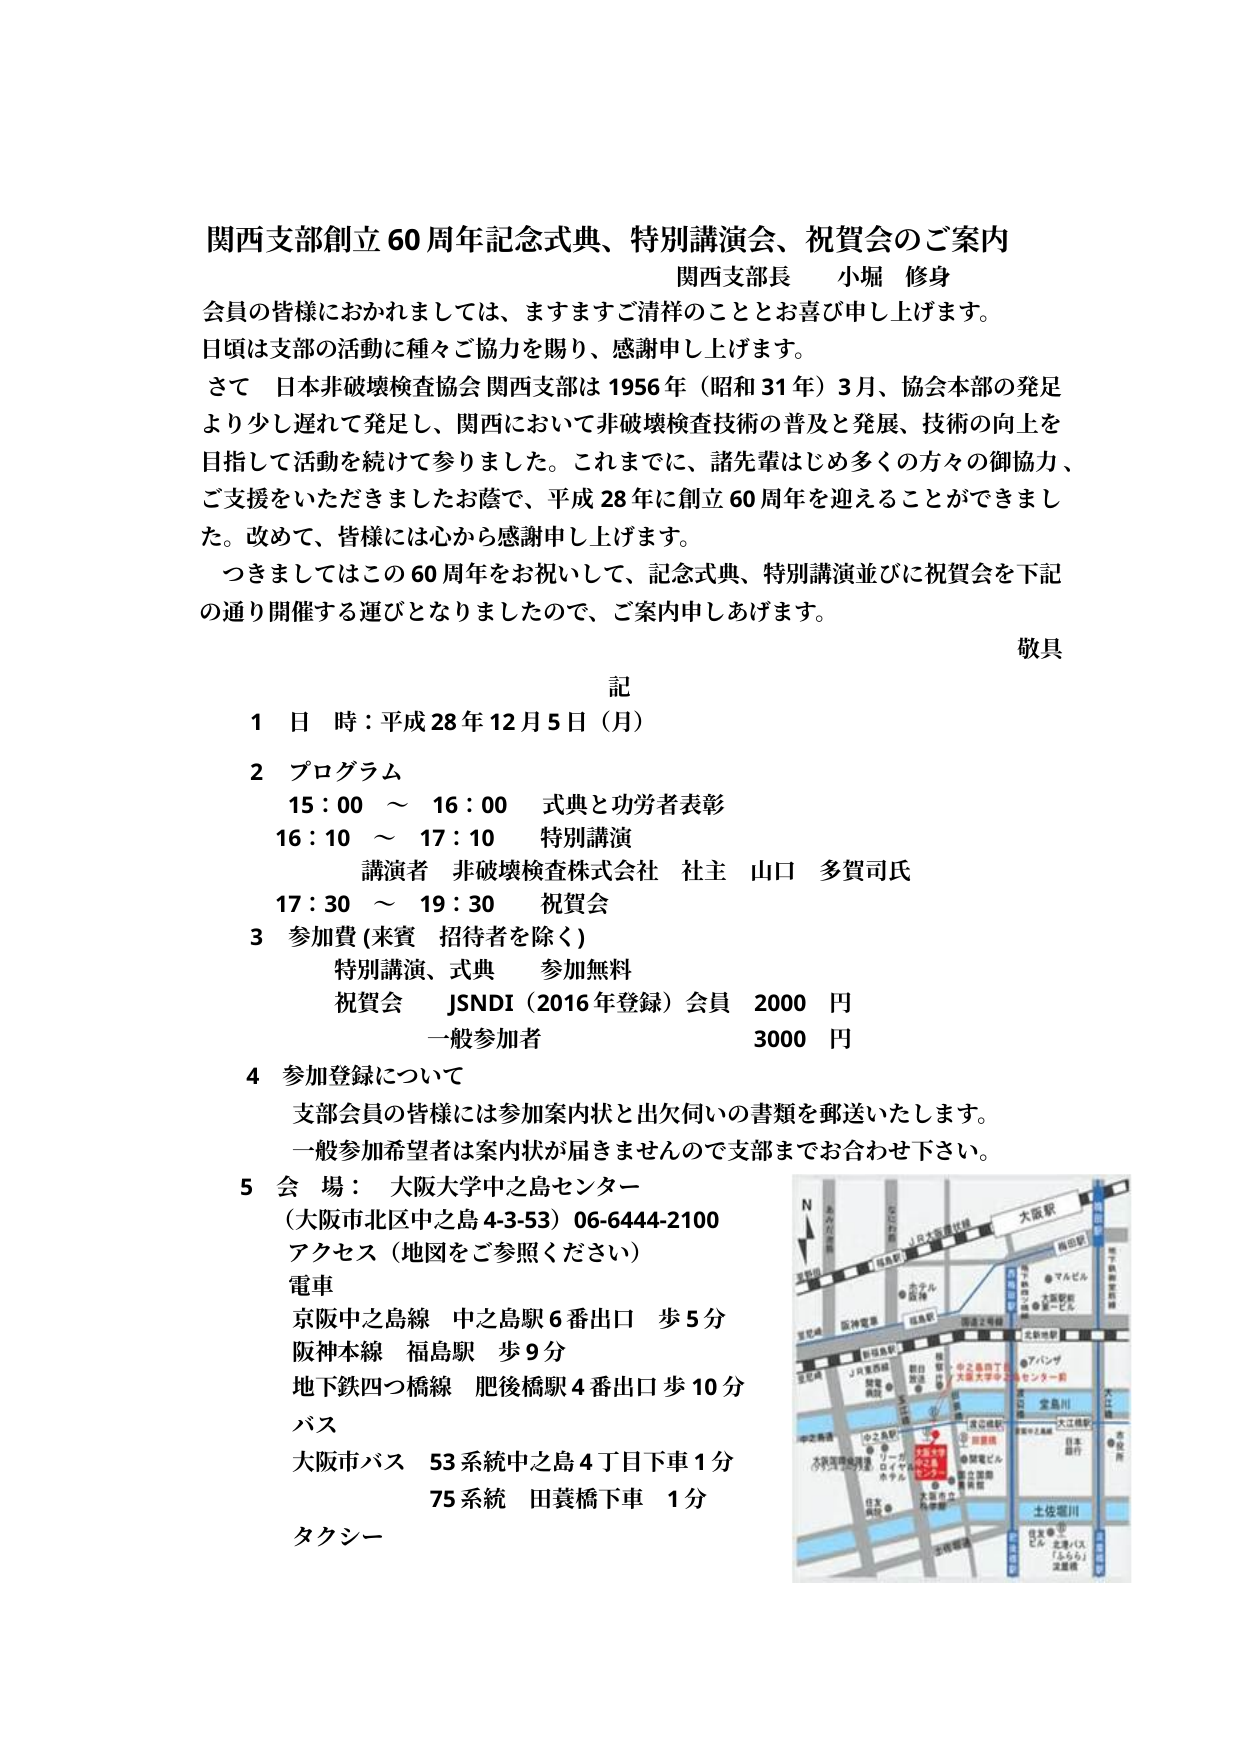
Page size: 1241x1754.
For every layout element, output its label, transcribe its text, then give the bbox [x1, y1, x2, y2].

text 関西支部長 小堀 修身 [177, 259, 1063, 292]
text 支部会員の皆様には参加案内状と出欠伺いの書類を郵送いたします。 [177, 1093, 1063, 1131]
subtitle 記 [177, 667, 1063, 704]
text 日頃は支部の活動に種々ご協力を賜り、感謝申し上げます。 [177, 329, 1063, 367]
text 4 参加登録について [177, 1056, 1063, 1093]
text （大阪市北区中之島4-3-53）06-6444-2100 [249, 1202, 791, 1235]
list 15：00 ～ 16：00 式典と功労者表彰 [265, 787, 1063, 820]
list 日 時：平成28年12月5日（月） [250, 704, 1063, 737]
text 敬具 [177, 629, 1063, 667]
picture [791, 1174, 1132, 1583]
list アクセス（地図をご参照ください） [265, 1235, 791, 1268]
text 一般参加希望者は案内状が届きませんので支部までお合わせ下さい。 [177, 1131, 1063, 1168]
text 地下鉄四つ橋線 肥後橋駅4番出口 歩10分 [177, 1367, 791, 1404]
text つきましてはこの60周年をお祝いして、記念式典、特別講演並びに祝賀会を下記の通り開催する運びとなりましたので、ご案内申しあげます。 [199, 554, 1063, 629]
text 大阪市バス 53系統中之島4丁目下車1分 [177, 1442, 791, 1479]
text 17：30 ～ 19：30 祝賀会 [177, 886, 1063, 919]
list 参加費 (来賓 招待者を除く) [250, 919, 1063, 952]
text 阪神本線 福島駅 歩9分 [177, 1334, 791, 1367]
text タクシー [177, 1517, 791, 1554]
list 電車 [288, 1268, 791, 1301]
list 特別講演、式典 参加無料 [288, 952, 1063, 985]
text バス [177, 1404, 791, 1442]
text 75系統 田蓑橋下車 1分 [177, 1479, 791, 1517]
text 16：10 ～ 17：10 特別講演 [177, 820, 1063, 853]
text 京阪中之島線 中之島駅6番出口 歩5分 [177, 1301, 791, 1334]
text 会員の皆様におかれましては、ますますご清祥のこととお喜び申し上げます。 [177, 292, 1063, 329]
text 一般参加者 3000 円 [177, 1018, 1063, 1056]
list 祝賀会 JSNDI（2016年登録）会員 2000 円 [288, 985, 1063, 1018]
text 5 会 場： 大阪大学中之島センター [177, 1168, 1063, 1202]
list プログラム [250, 754, 1063, 787]
text 講演者 非破壊検査株式会社 社主 山口 多賀司氏 [177, 853, 1063, 886]
text 関西支部創立60周年記念式典、特別講演会、祝賀会のご案内 [177, 217, 1063, 259]
text さて 日本非破壊検査協会 関西支部は1956年（昭和31年）3月、協会本部の発足より少し遅れて発足し、関西において非破壊検査技術の普及と発展、技術の向上を目指して活動を続けて参りました。これまでに、諸先輩はじめ多くの方々の御協力、ご支援をいただきましたお蔭で、平成28年に創立60周年を迎えることができました。改めて、皆様には心から感謝申し上げます。 [177, 367, 1063, 554]
